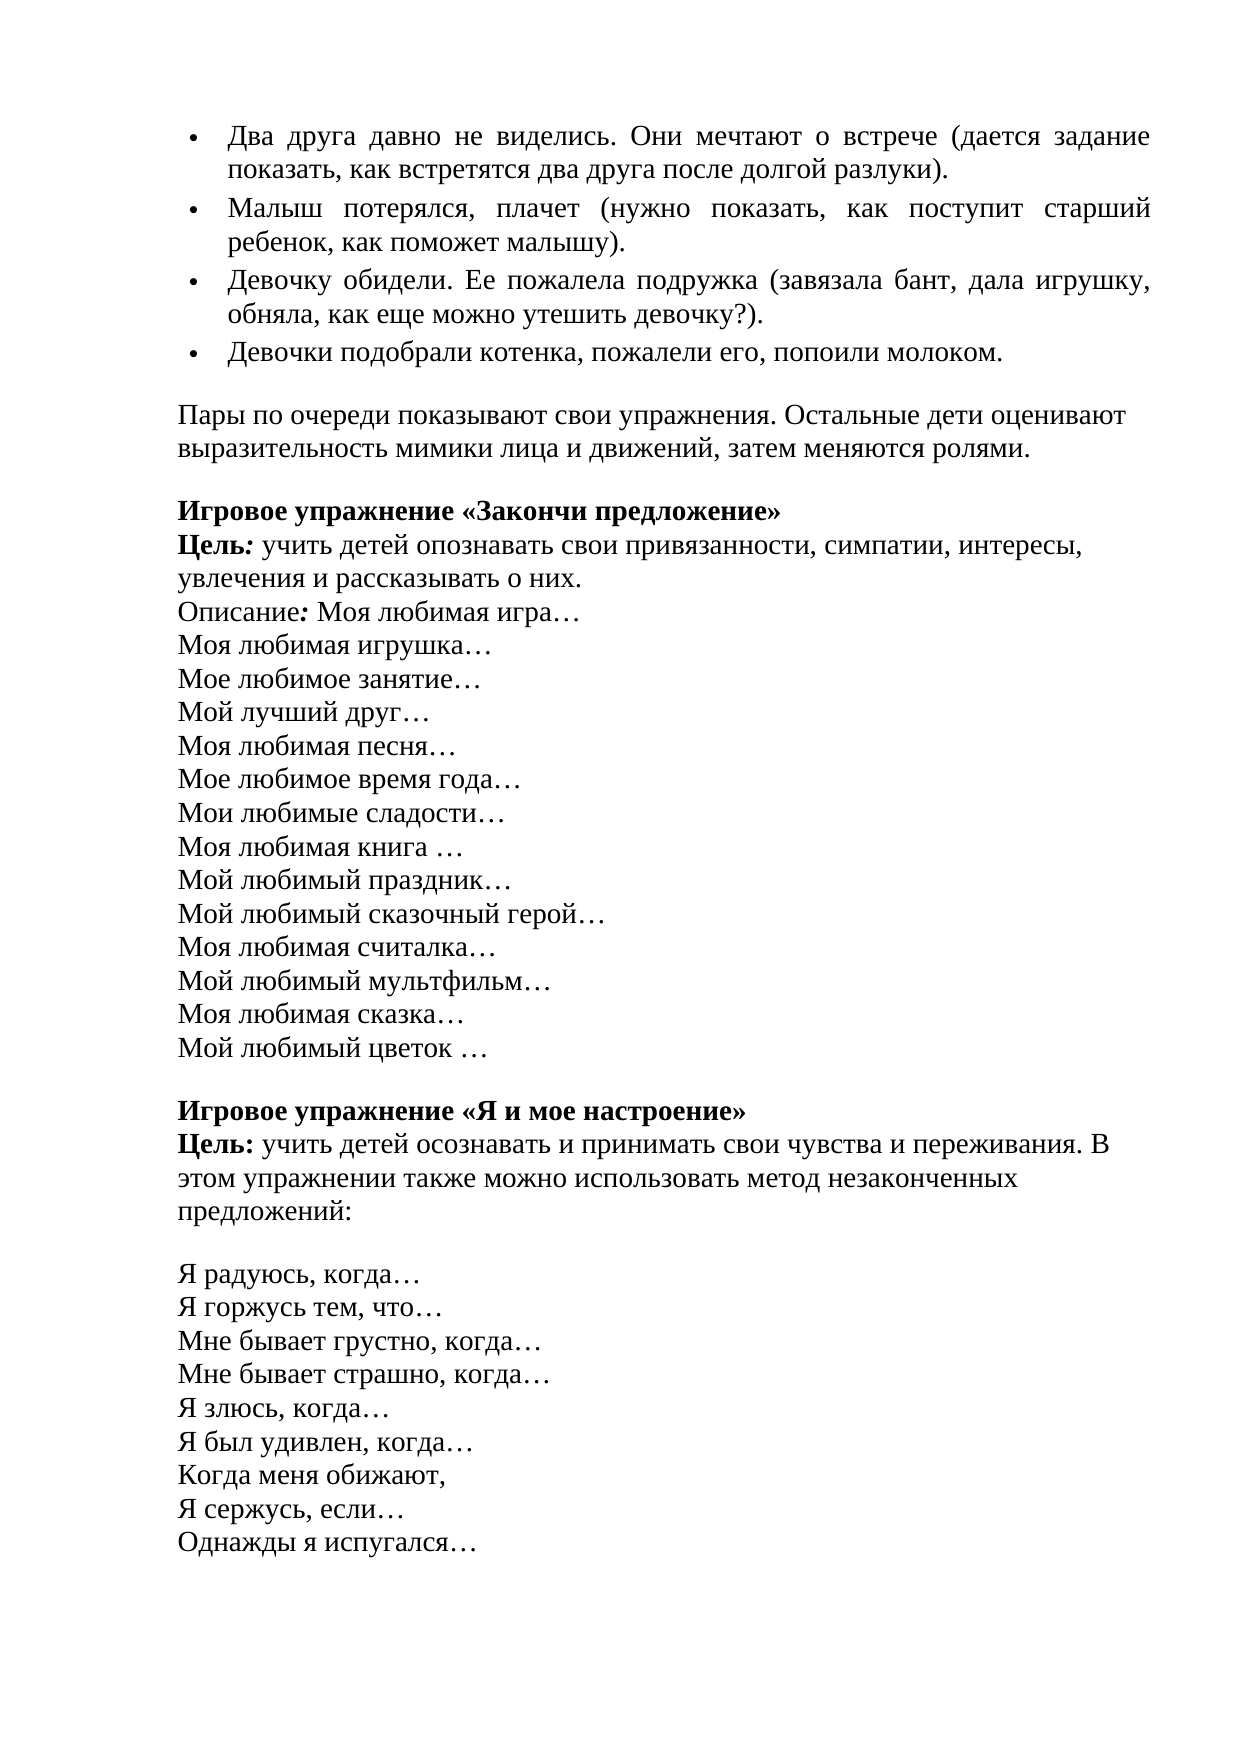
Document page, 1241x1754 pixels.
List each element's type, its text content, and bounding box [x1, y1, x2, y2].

list Малыш потерялся, плачет (нужно показать, как поступит старший ребенок, как поможет малышу). [190, 190, 1152, 257]
text Пары по очереди показывают свои упражнения. Остальные дети оценивают выразительность мимики лица и движений, затем меняются ролями. [177, 397, 1152, 464]
text Я радуюсь, когда… Я горжусь тем, что… Мне бывает грустно, когда… Мне бывает страшно, когда… Я злюсь, когда… Я был удивлен, когда… Когда меня обижают, Я сержусь, если… Однажды я испугался… [177, 1256, 1152, 1558]
list Девочку обидели. Ее пожалела подружка (завязала бант, дала игрушку, обняла, как еще можно утешить девочку?). [190, 262, 1152, 329]
text Игровое упражнение «Закончи предложение» Цель: учить детей опознавать свои привязанности, симпатии, интересы, увлечения и рассказывать о них. Описание: Моя любимая игра… Моя любимая игрушка… Мое любимое занятие… Мой лучший друг… Моя любимая песня… Мое любимое время года… Мои любимые сладости… Моя любимая книга … Мой любимый праздник… Мой любимый сказочный герой… Моя любимая считалка… Мой любимый мультфильм… Моя любимая сказка… Мой любимый цветок … [177, 493, 1152, 1063]
text Игровое упражнение «Я и мое настроение» Цель: учить детей осознавать и принимать свои чувства и переживания. В этом упражнении также можно использовать метод незаконченных предложений: [177, 1093, 1152, 1227]
list Два друга давно не виделись. Они мечтают о встрече (дается задание показать, как встретятся два друга после долгой разлуки). [190, 118, 1152, 185]
list Девочки подобрали котенка, пожалели его, попоили молоком. [190, 334, 1152, 368]
